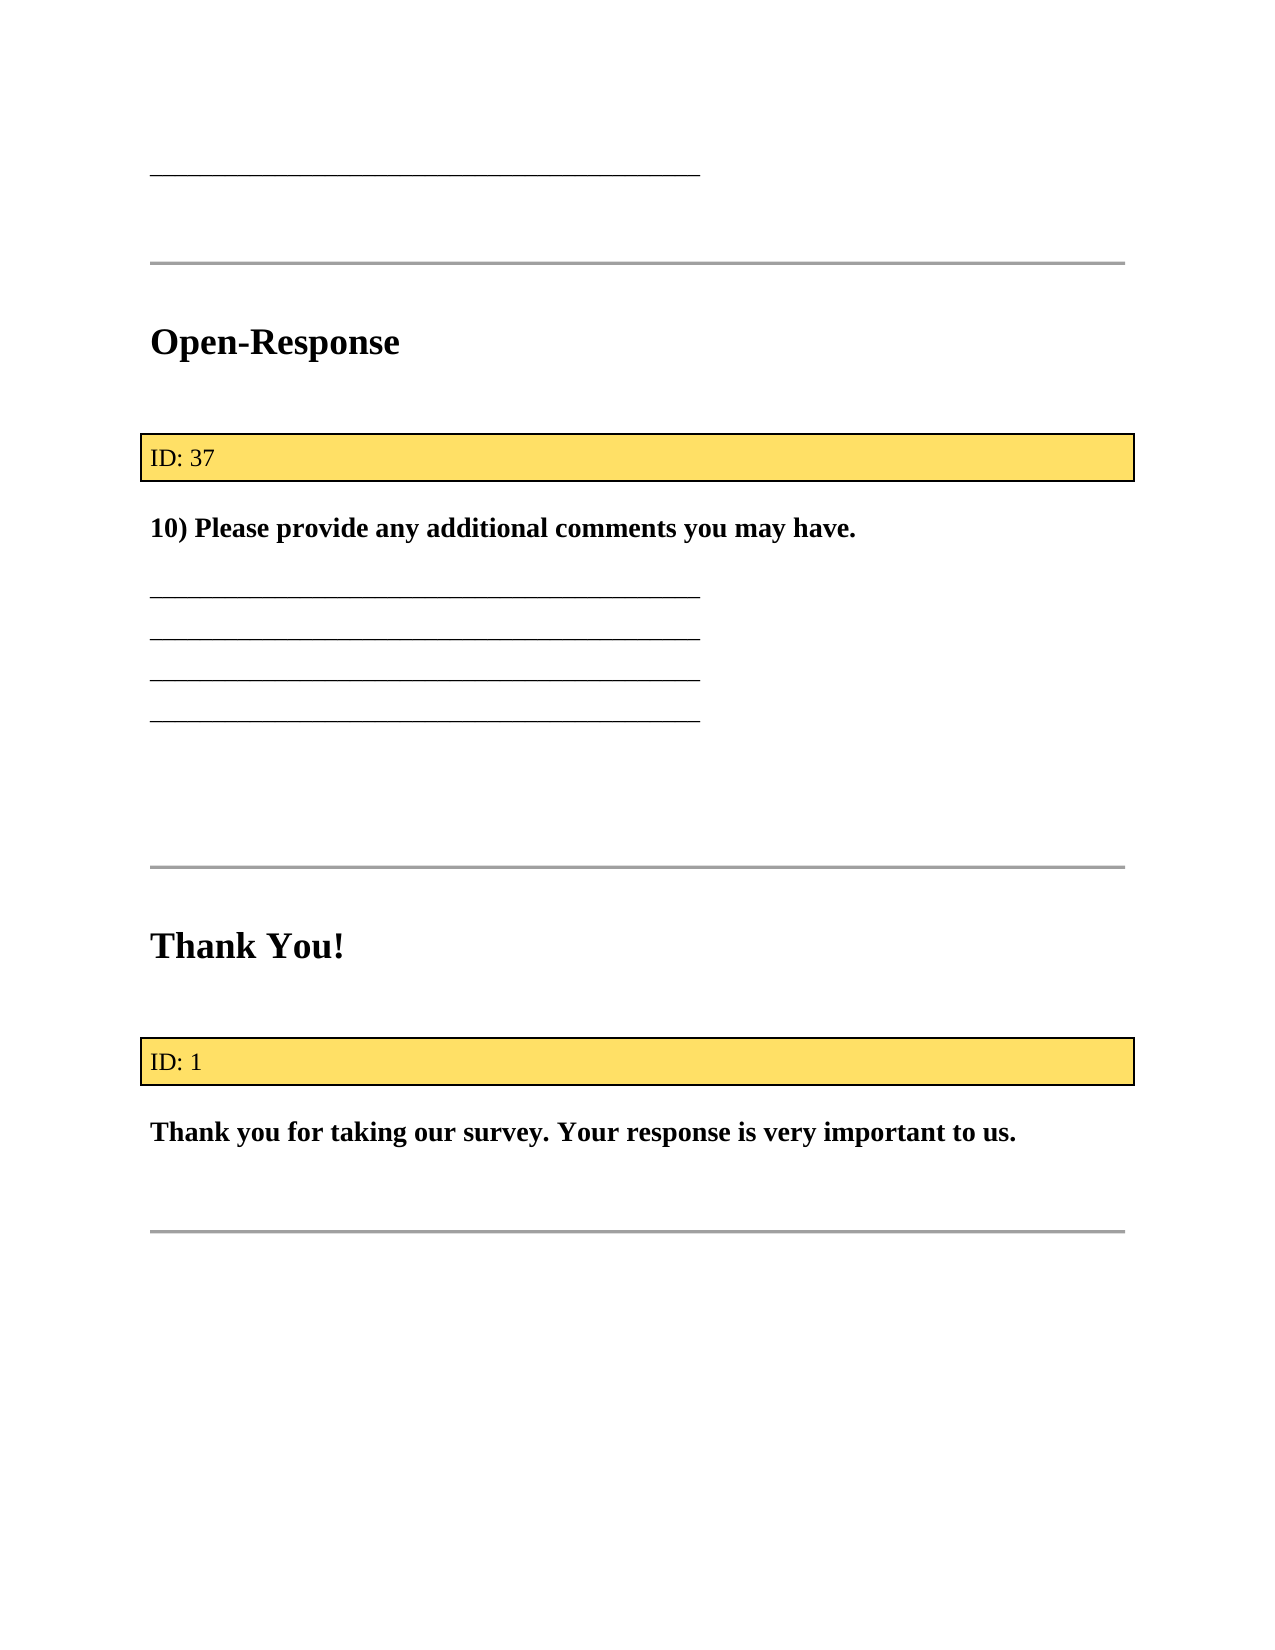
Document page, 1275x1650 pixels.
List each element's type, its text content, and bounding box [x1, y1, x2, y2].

text ____________________________________________ [150, 572, 1125, 601]
text ID: 1 [142, 1039, 1133, 1084]
subtitle 10) Please provide any additional comments you may have. [150, 511, 1125, 543]
text ____________________________________________ [150, 696, 1125, 725]
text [150, 150, 1125, 179]
subtitle Thank You! [150, 924, 1125, 967]
subtitle Thank you for taking our survey. Your response is very important to us. [150, 1115, 1125, 1147]
text ____________________________________________ [150, 614, 1125, 642]
subtitle Open-Response [150, 319, 1125, 363]
text ____________________________________________ [150, 655, 1125, 684]
text ID: 37 [142, 435, 1133, 480]
